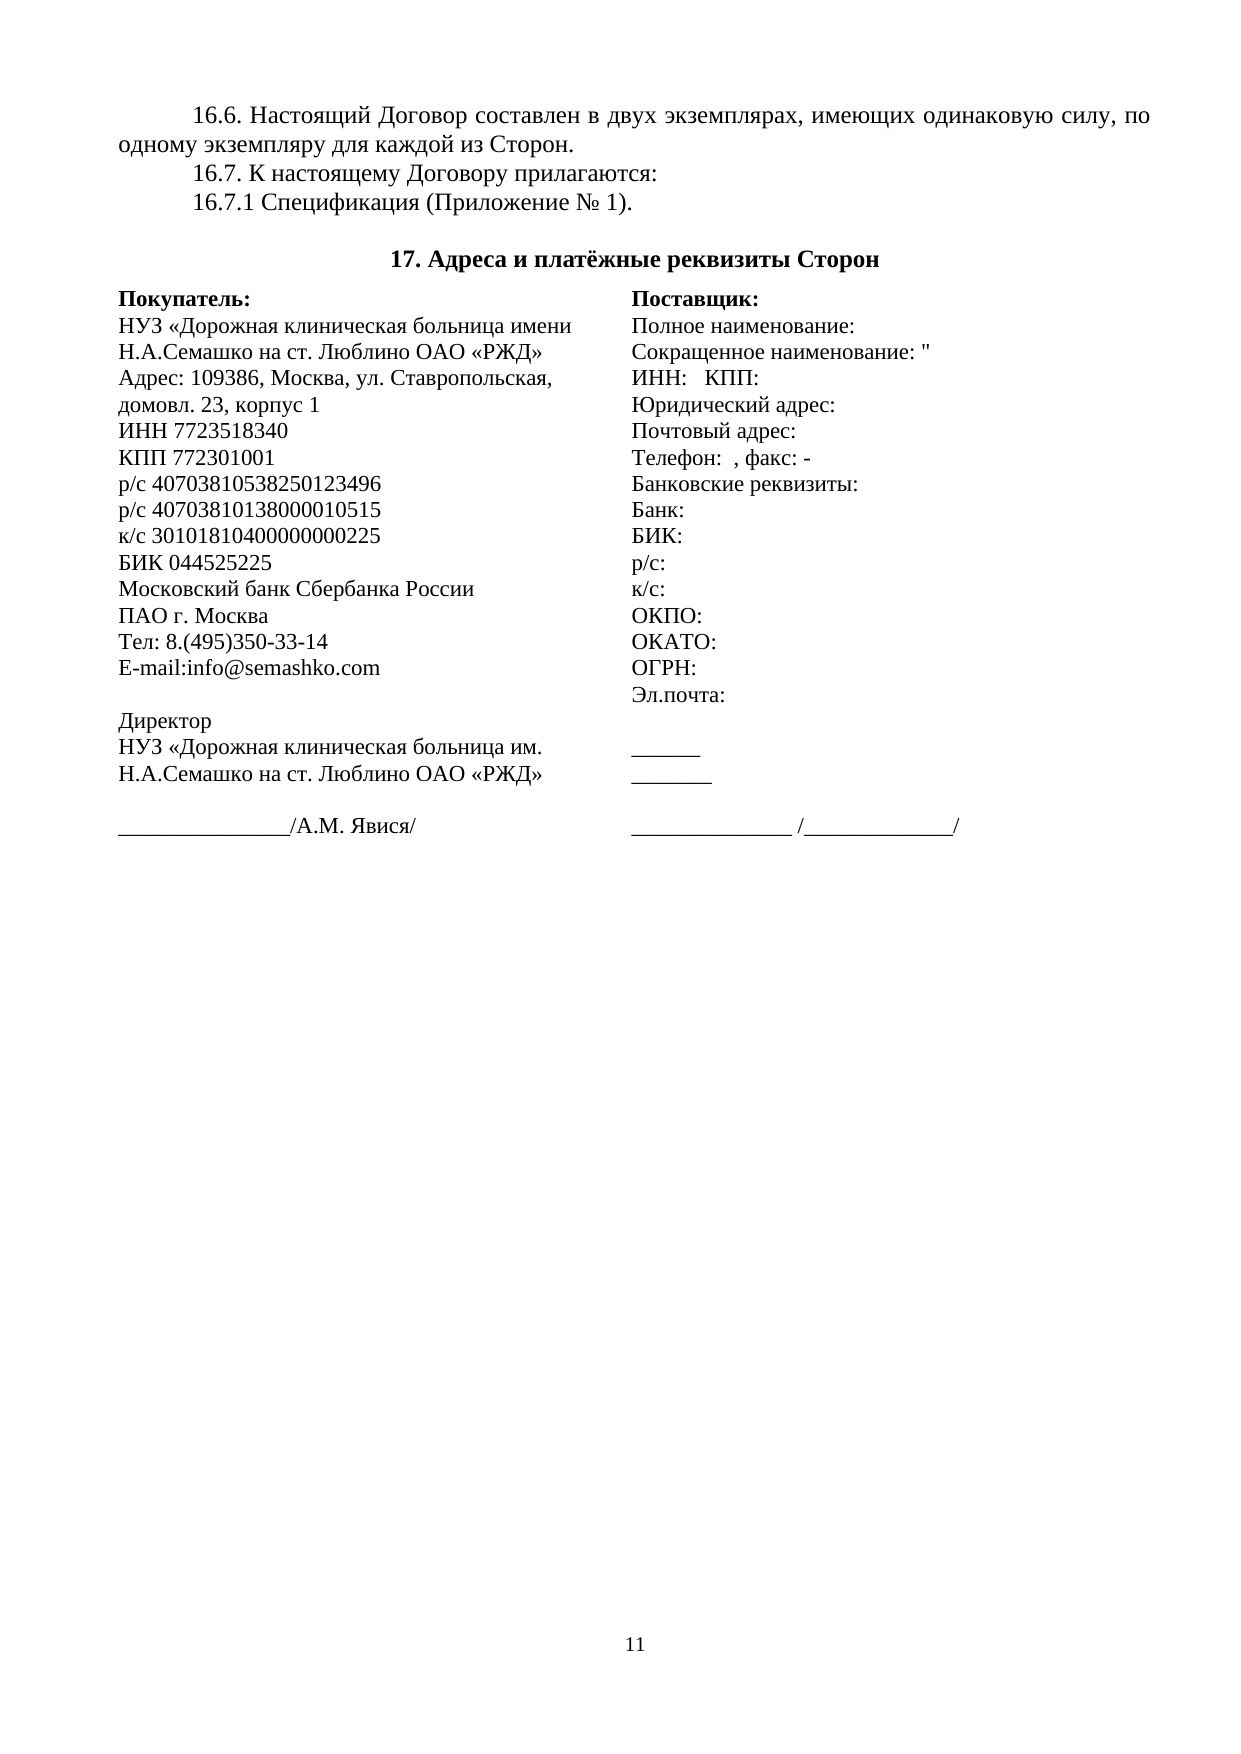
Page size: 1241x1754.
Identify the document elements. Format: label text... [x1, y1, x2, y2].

text 16.6. Настоящий Договор составлен в двух экземплярах, имеющих одинаковую силу, по одному экземпляру для каждой из Сторон. [118, 100, 1152, 158]
table_cell ______________ /_____________/ [620, 786, 1152, 882]
table_cell _______________/А.М. Явися/ [107, 786, 620, 882]
text 17. Адреса и платёжные реквизиты Сторон [118, 244, 1152, 273]
table_header Поставщик: Полное наименование: Сокращенное наименование: " ИНН: КПП: Юридический адрес: Почтовый адрес: Телефон: , факс: - Банковские реквизиты: Банк: БИК: р/с: к/с: ОКПО: ОКАТО: ОГРН: Эл.почта: ______ _______ [620, 285, 1152, 786]
table_header Покупатель: НУЗ «Дорожная клиническая больница имени Н.А.Семашко на ст. Люблино ОАО «РЖД» Адрес: 109386, Москва, ул. Ставропольская, домовл. 23, корпус 1 ИНН 7723518340 КПП 772301001 р/с 40703810538250123496 р/с 40703810138000010515 к/с 30101810400000000225 БИК 044525225 Московский банк Сбербанка России ПАО г. Москва Тел: 8.(495)350-33-14 E-mail:info@semashko.com Директор НУЗ «Дорожная клиническая больница им. Н.А.Семашко на ст. Люблино ОАО «РЖД» [107, 285, 620, 786]
text 16.7.1 Спецификация (Приложение № 1). [118, 187, 1152, 215]
text 16.7. К настоящему Договору прилагаются: [118, 158, 1152, 187]
